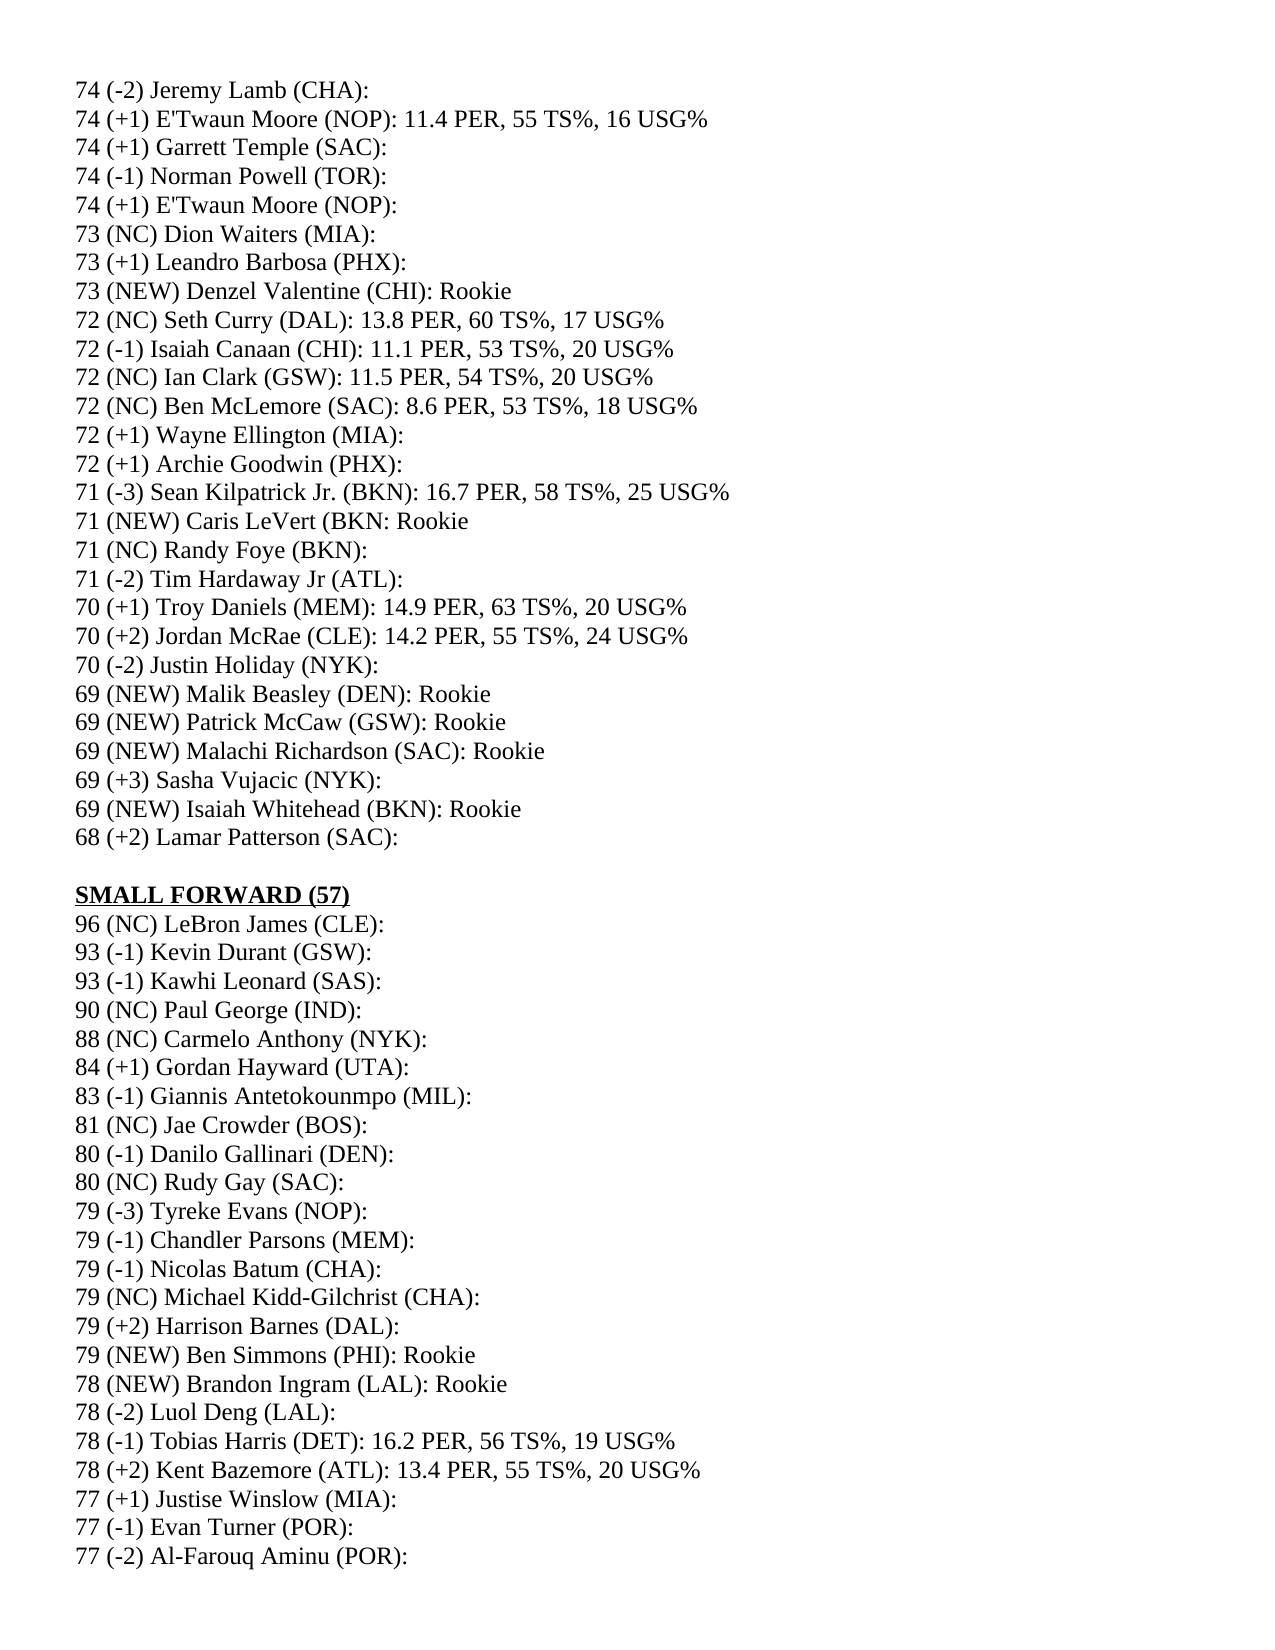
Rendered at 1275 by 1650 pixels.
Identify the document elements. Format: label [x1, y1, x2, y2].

text [75, 75, 1200, 1570]
